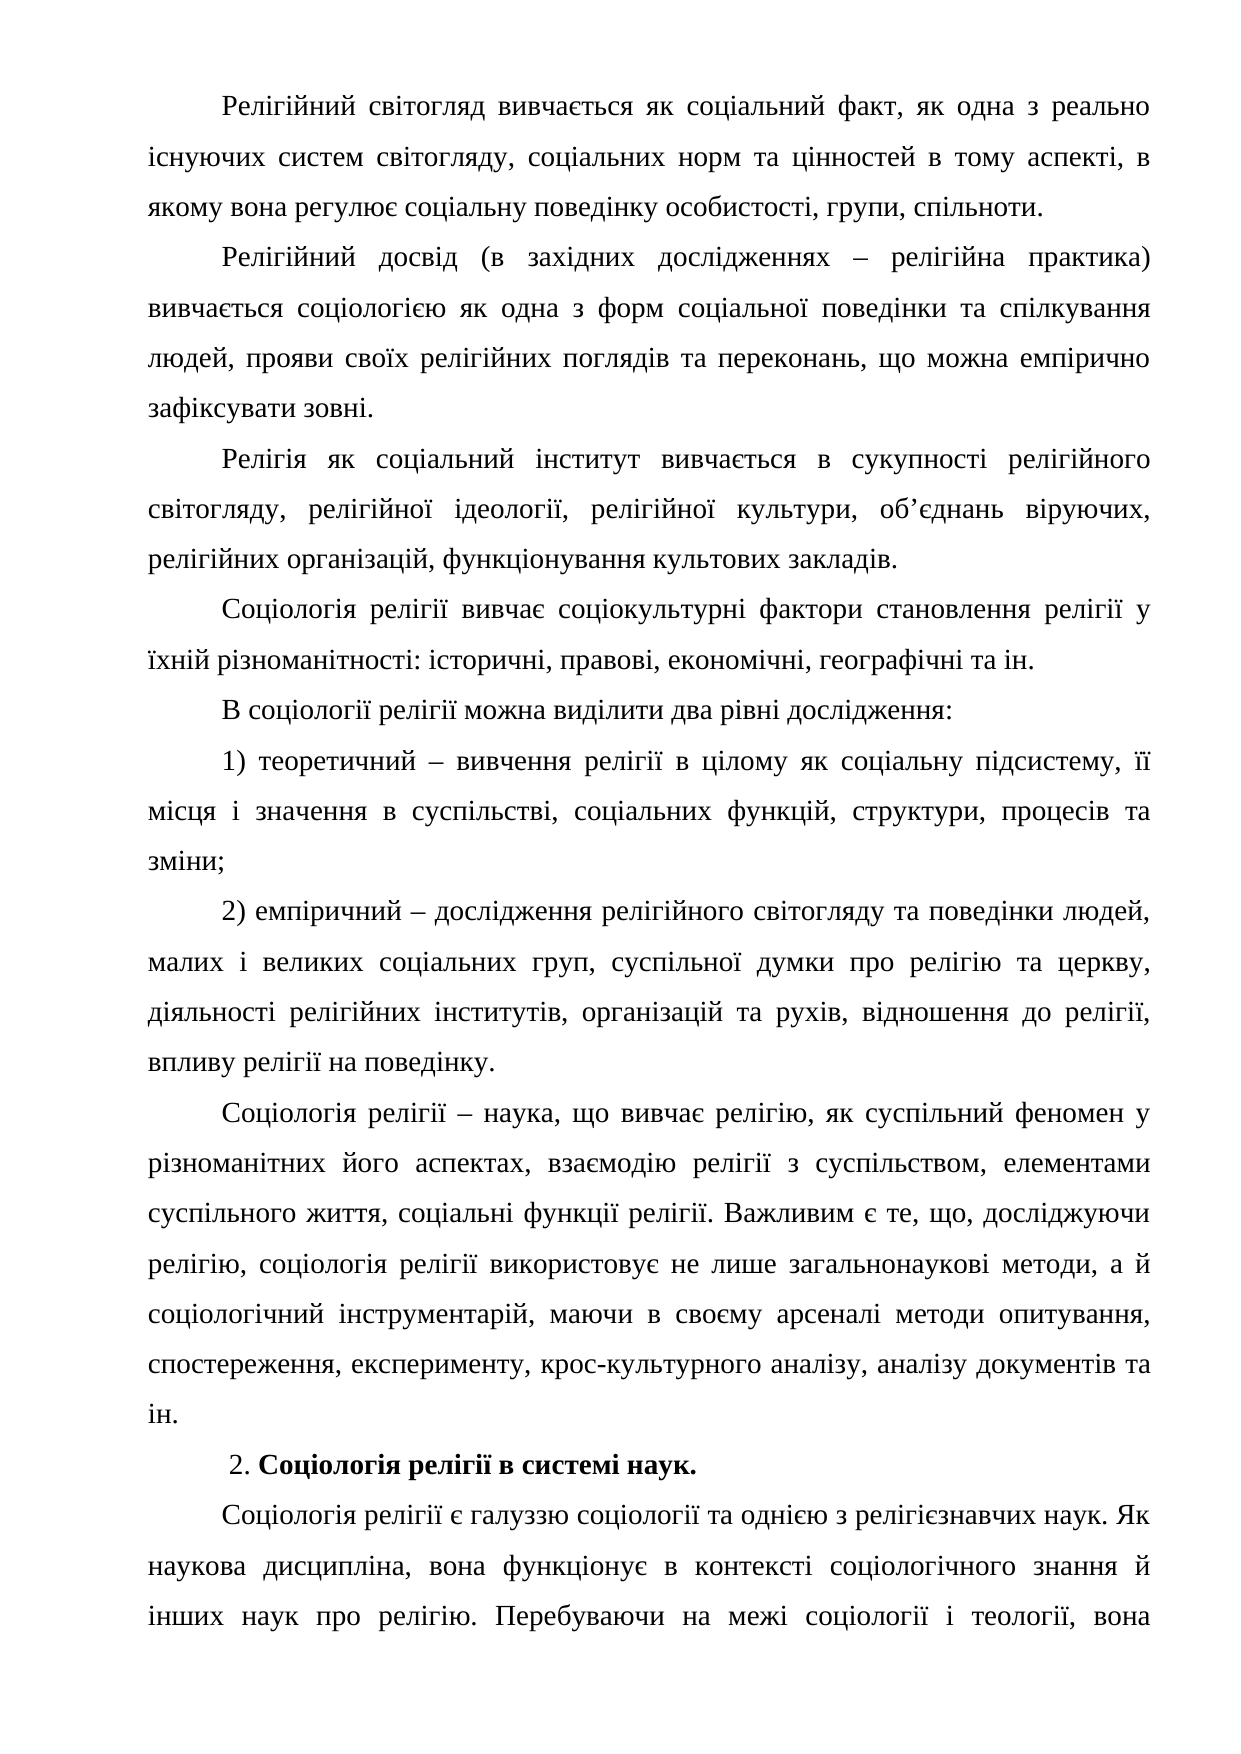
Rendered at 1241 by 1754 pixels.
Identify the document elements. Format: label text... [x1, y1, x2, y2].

text 2. Соціологія релігії в системі наук. [148, 1447, 1152, 1481]
text Релігійний світогляд вивчається як соціальний факт, як одна з реально існуючих систем світогляду, соціальних норм та цінностей в тому аспекті, в якому вона регулює соціальну поведінку особистості, групи, спільноти. [148, 88, 1152, 223]
text 1) теоретичний – вивчення релігії в цілому як соціальну підсистему, її місця і значення в суспільстві, соціальних функцій, структури, процесів та зміни; [148, 743, 1152, 877]
text 2) емпіричний – дослідження релігійного світогляду та поведінки людей, малих і великих соціальних груп, суспільної думки про релігію та церкву, діяльності релігійних інститутів, організацій та рухів, відношення до релігії, впливу релігії на поведінку. [148, 893, 1152, 1078]
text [148, 1497, 1152, 1631]
text Релігія як соціальний інститут вивчається в сукупності релігійного світогляду, релігійної ідеології, релігійної культури, об’єднань віруючих, релігійних організацій, функціонування культових закладів. [148, 441, 1152, 575]
text В соціології релігії можна виділити два рівні дослідження: [148, 692, 1152, 726]
text Соціологія релігії – наука, що вивчає релігію, як суспільний феномен у різноманітних його аспектах, взаємодію релігії з суспільством, елементами суспільного життя, соціальні функції релігії. Важливим є те, що, досліджуючи релігію, соціологія релігії використовує не лише загальнонаукові методи, а й соціологічний інструментарій, маючи в своєму арсеналі методи опитування, спостереження, експерименту, крос-культурного аналізу, аналізу документів та ін. [148, 1095, 1152, 1430]
text Релігійний досвід (в західних дослідженнях – релігійна практика) вивчається соціологією як одна з форм соціальної поведінки та спілкування людей, прояви своїх релігійних поглядів та переконань, що можна емпірично зафіксувати зовні. [148, 239, 1152, 424]
text Соціологія релігії вивчає соціокультурні фактори становлення релігії у їхній різноманітності: історичні, правові, економічні, географічні та ін. [148, 592, 1152, 676]
